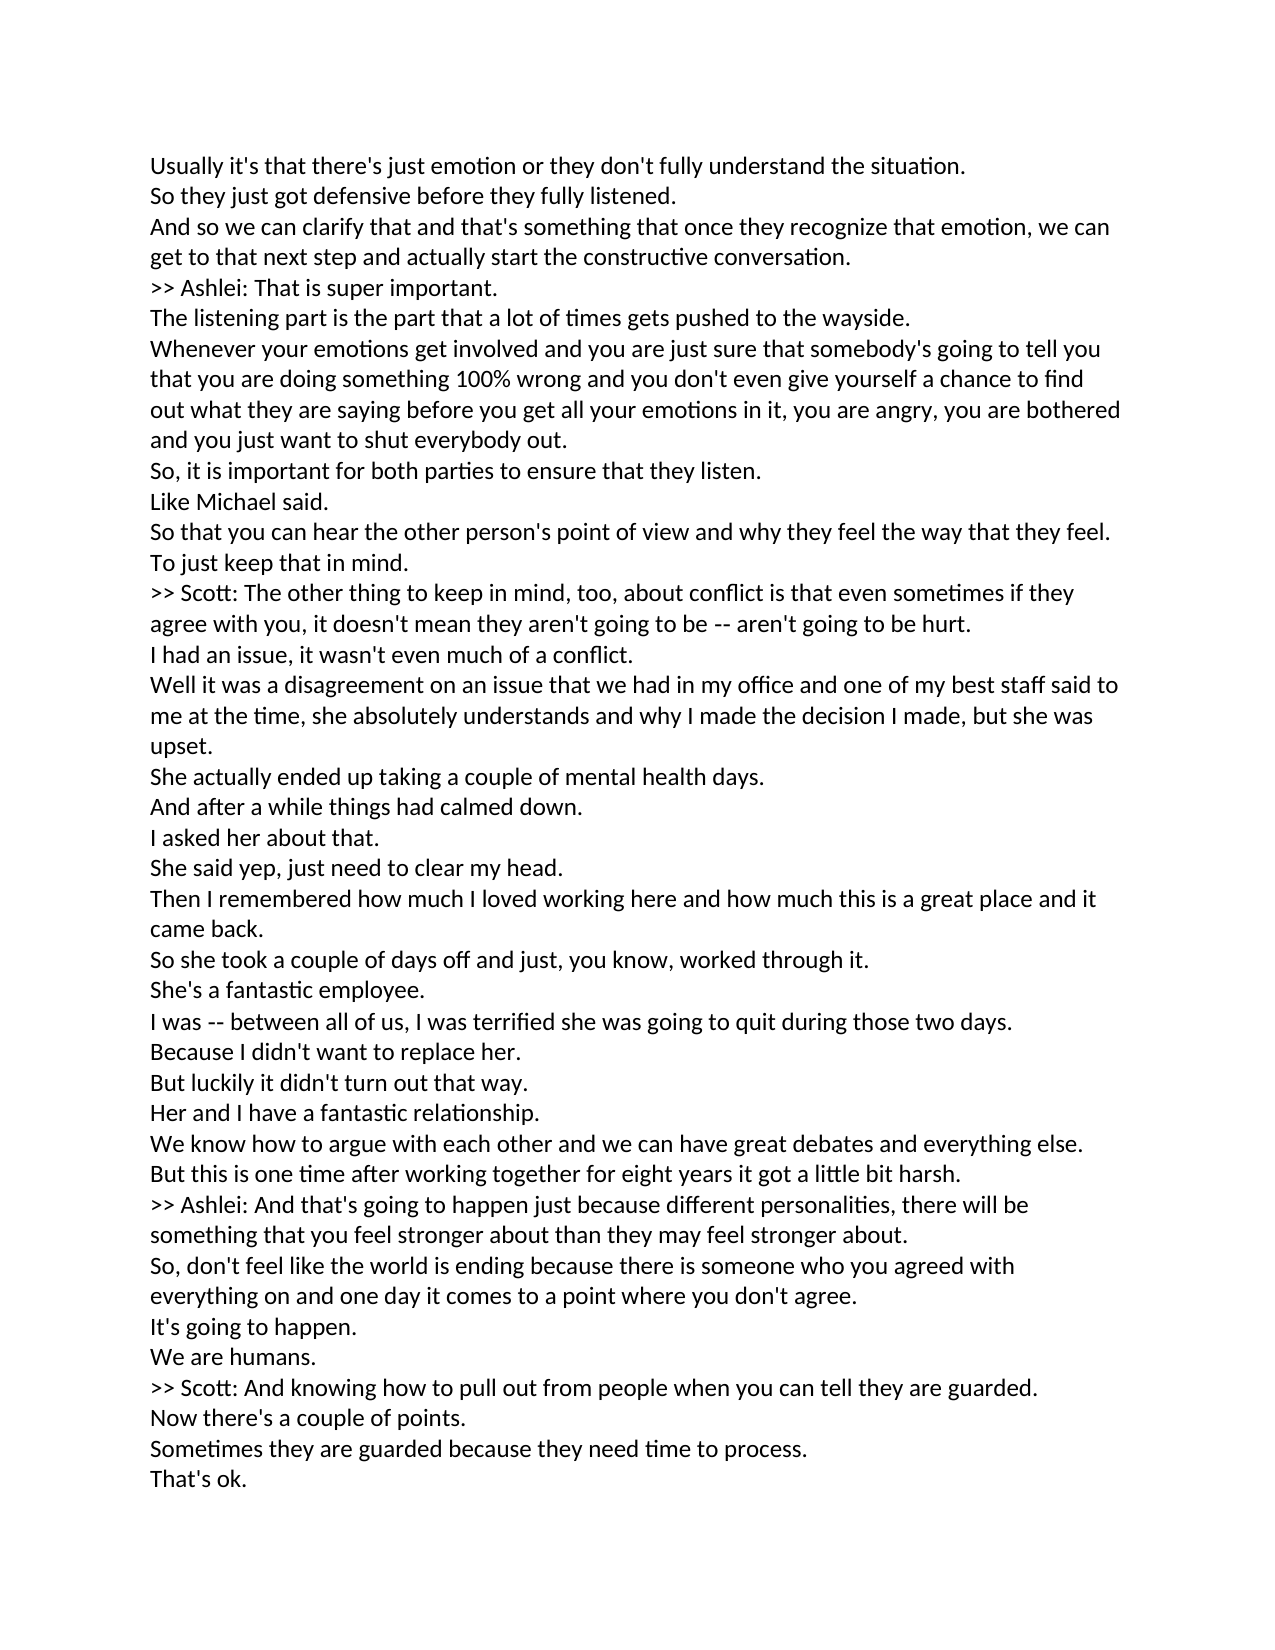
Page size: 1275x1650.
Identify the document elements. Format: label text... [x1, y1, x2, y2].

text She actually ended up taking a couple of mental health days. [150, 761, 1125, 791]
text So she took a couple of days off and just, you know, worked through it. [150, 944, 1125, 974]
text We are humans. [150, 1341, 1125, 1372]
text Whenever your emotions get involved and you are just sure that somebody's going to tell you that you are doing something 100% wrong and you don't even give yourself a chance to find out what they are saying before you get all your emotions in it, you are angry, you are bothered and you just want to shut everybody out. [150, 333, 1125, 455]
text And so we can clarify that and that's something that once they recognize that emotion, we can get to that next step and actually start the constructive conversation. [150, 211, 1125, 272]
text But luckily it didn't turn out that way. [150, 1067, 1125, 1097]
text Because I didn't want to replace her. [150, 1036, 1125, 1067]
text And after a while things had calmed down. [150, 791, 1125, 822]
text We know how to argue with each other and we can have great debates and everything else. [150, 1128, 1125, 1158]
text The listening part is the part that a lot of times gets pushed to the wayside. [150, 303, 1125, 333]
text But this is one time after working together for eight years it got a little bit harsh. [150, 1158, 1125, 1189]
text Usually it's that there's just emotion or they don't fully understand the situation. [150, 150, 1125, 181]
text So that you can hear the other person's point of view and why they feel the way that they feel. [150, 516, 1125, 547]
text To just keep that in mind. [150, 547, 1125, 577]
text Now there's a couple of points. [150, 1402, 1125, 1433]
text It's going to happen. [150, 1311, 1125, 1341]
text Then I remembered how much I loved working here and how much this is a great place and it came back. [150, 883, 1125, 944]
text That's ok. [150, 1463, 1125, 1494]
text Well it was a disagreement on an issue that we had in my office and one of my best staff said to me at the time, she absolutely understands and why I made the decision I made, but she was upset. [150, 669, 1125, 761]
text Her and I have a fantastic relationship. [150, 1097, 1125, 1128]
text >> Ashlei: And that's going to happen just because different personalities, there will be something that you feel stronger about than they may feel stronger about. [150, 1189, 1125, 1250]
text So they just got defensive before they fully listened. [150, 181, 1125, 211]
text I asked her about that. [150, 822, 1125, 852]
text Like Michael said. [150, 486, 1125, 516]
text So, don't feel like the world is ending because there is someone who you agreed with everything on and one day it comes to a point where you don't agree. [150, 1250, 1125, 1311]
text She said yep, just need to clear my head. [150, 852, 1125, 883]
text >> Scott: And knowing how to pull out from people when you can tell they are guarded. [150, 1372, 1125, 1402]
text I was ‑‑ between all of us, I was terrified she was going to quit during those two days. [150, 1005, 1125, 1036]
text She's a fantastic employee. [150, 974, 1125, 1005]
text >> Ashlei: That is super important. [150, 272, 1125, 303]
text I had an issue, it wasn't even much of a conflict. [150, 639, 1125, 669]
text So, it is important for both parties to ensure that they listen. [150, 455, 1125, 486]
text >> Scott: The other thing to keep in mind, too, about conflict is that even sometimes if they agree with you, it doesn't mean they aren't going to be ‑‑ aren't going to be hurt. [150, 577, 1125, 639]
text Sometimes they are guarded because they need time to process. [150, 1433, 1125, 1463]
